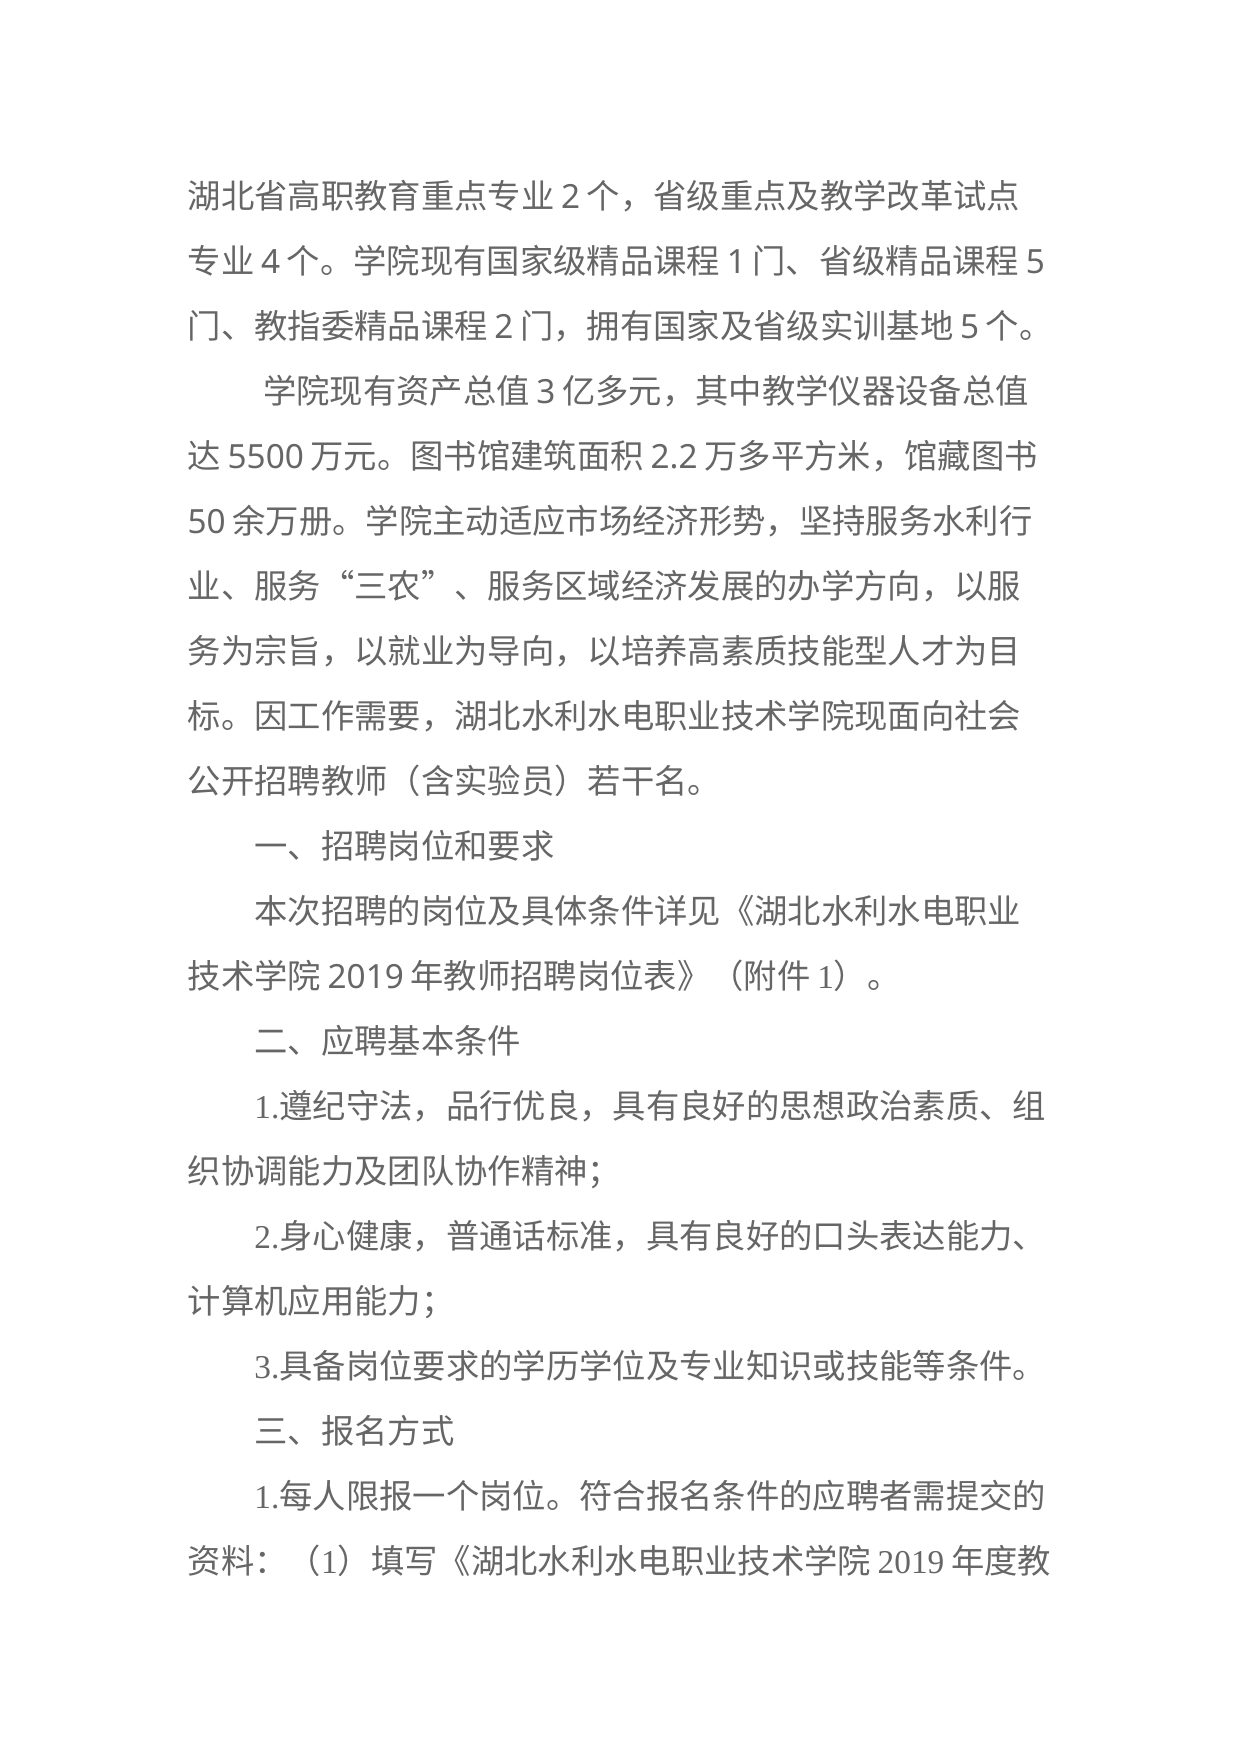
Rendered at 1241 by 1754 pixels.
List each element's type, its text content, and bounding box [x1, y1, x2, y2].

text 2.身心健康，普通话标准，具有良好的口头表达能力、计算机应用能力； [187, 1202, 1053, 1332]
text 本次招聘的岗位及具体条件详见《湖北水利水电职业技术学院2019年教师招聘岗位表》（附件1）。 [187, 877, 1053, 1007]
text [187, 162, 1053, 357]
text 学院现有资产总值3亿多元，其中教学仪器设备总值达5500万元。图书馆建筑面积2.2万多平方米，馆藏图书50余万册。学院主动适应市场经济形势，坚持服务水利行业、服务“三农”、服务区域经济发展的办学方向，以服务为宗旨，以就业为导向，以培养高素质技能型人才为目标。因工作需要，湖北水利水电职业技术学院现面向社会公开招聘教师（含实验员）若干名。 [187, 357, 1053, 812]
text 二、应聘基本条件 [187, 1007, 1053, 1072]
text 三、报名方式 [187, 1397, 1053, 1462]
text 一、招聘岗位和要求 [187, 812, 1053, 877]
text 1.遵纪守法，品行优良，具有良好的思想政治素质、组织协调能力及团队协作精神； [187, 1072, 1053, 1202]
text 3.具备岗位要求的学历学位及专业知识或技能等条件。 [187, 1332, 1053, 1397]
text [187, 1462, 1053, 1592]
